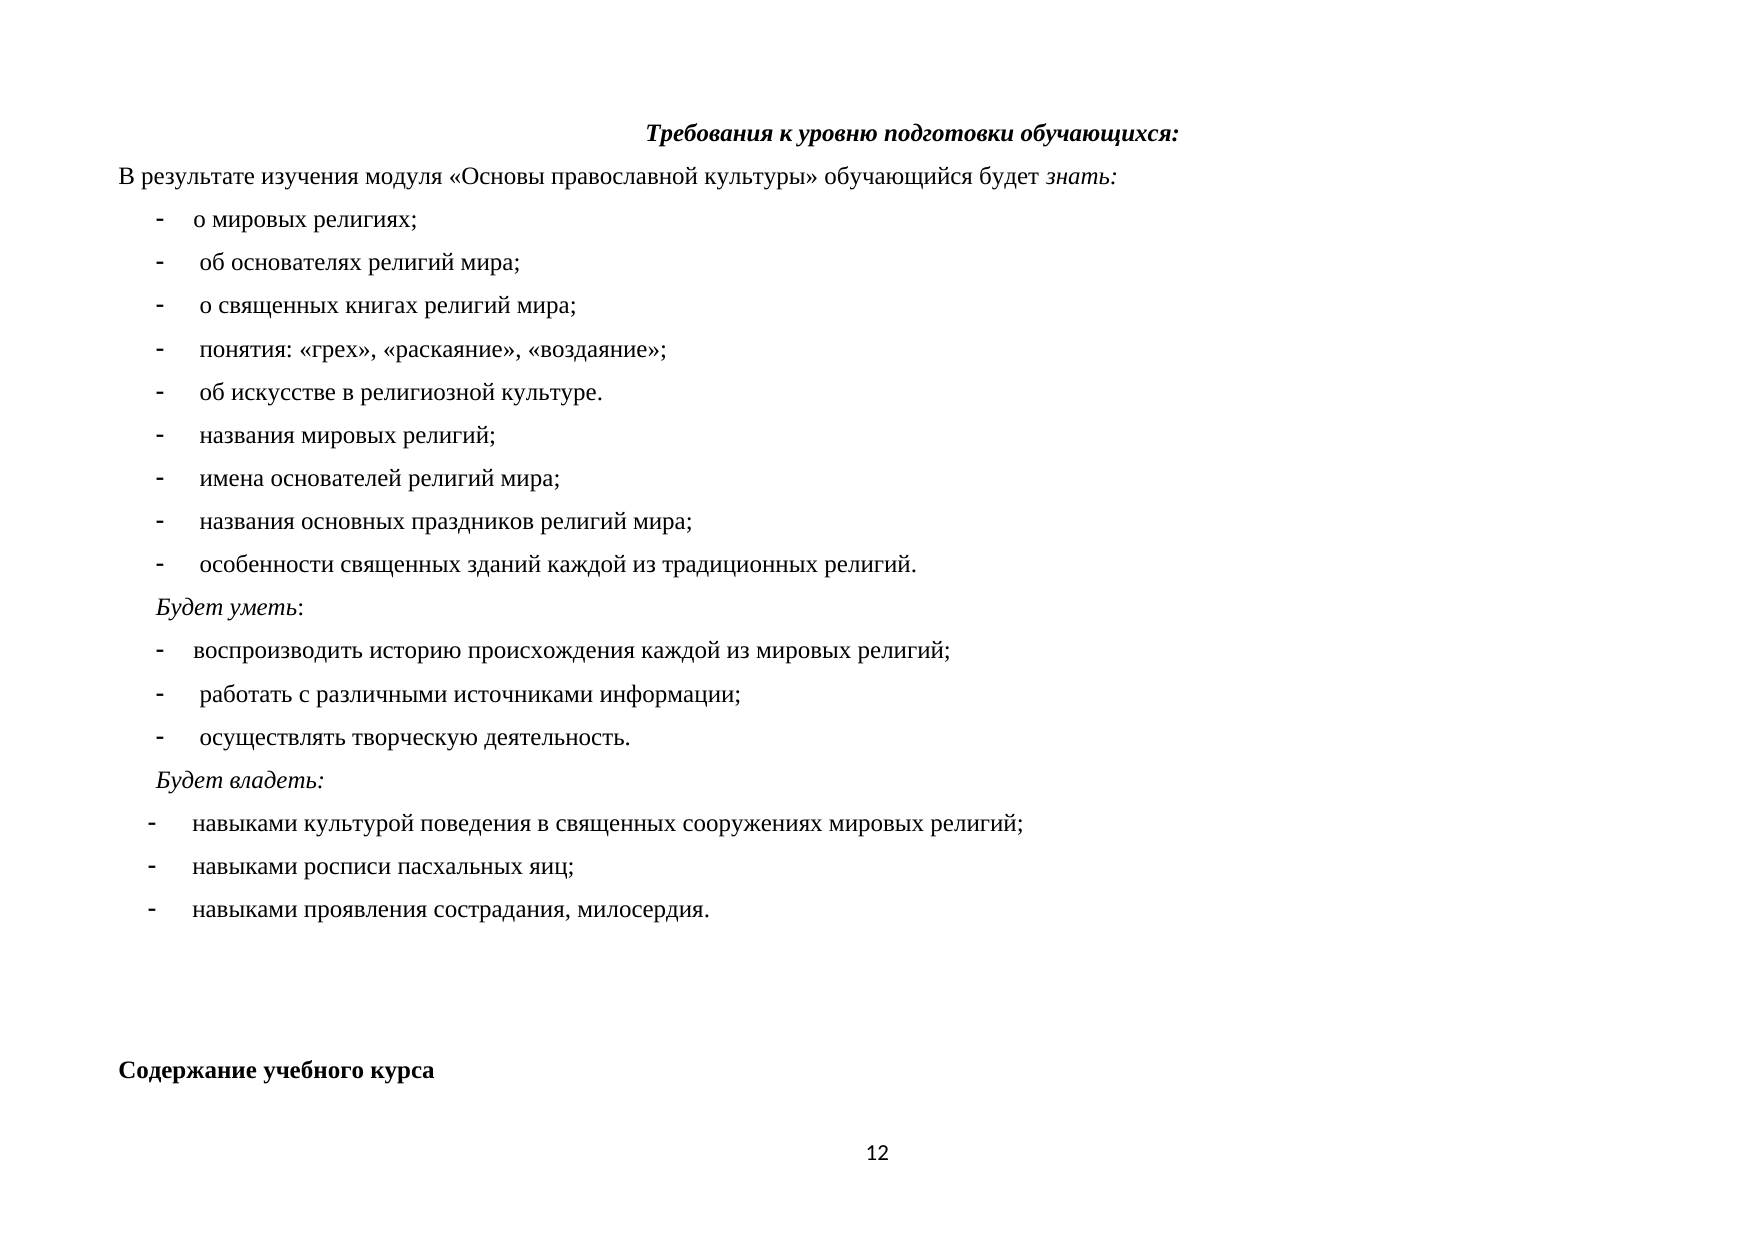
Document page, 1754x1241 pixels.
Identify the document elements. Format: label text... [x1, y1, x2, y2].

list навыками росписи пасхальных яиц; [148, 851, 1636, 880]
list о священных книгах религий мира; [156, 291, 1636, 319]
text В результате изучения модуля «Основы православной культуры» обучающийся будет знать: [118, 161, 1636, 190]
text Требования к уровню подготовки обучающихся: [118, 118, 1636, 147]
list понятия: «грех», «раскаяние», «воздаяние»; [156, 334, 1636, 362]
list осуществлять творческую деятельность. [156, 722, 1636, 751]
list имена основателей религий мира; [156, 463, 1636, 492]
list названия мировых религий; [156, 420, 1636, 449]
list работать с различными источниками информации; [156, 679, 1636, 707]
text Содержание учебного курса [118, 1055, 1636, 1084]
list названия основных праздников религий мира; [156, 506, 1636, 535]
list навыками проявления сострадания, милосердия. [148, 894, 1636, 923]
list о мировых религиях; [156, 204, 1636, 233]
text Будет уметь: [156, 592, 1636, 621]
list об основателях религий мира; [156, 247, 1636, 276]
list об искусстве в религиозной культуре. [156, 377, 1636, 406]
text Будет владеть: [156, 765, 1636, 794]
list навыками культурой поведения в священных сооружениях мировых религий; [148, 808, 1636, 837]
list особенности священных зданий каждой из традиционных религий. [156, 549, 1636, 578]
list воспроизводить историю происхождения каждой из мировых религий; [156, 636, 1636, 664]
